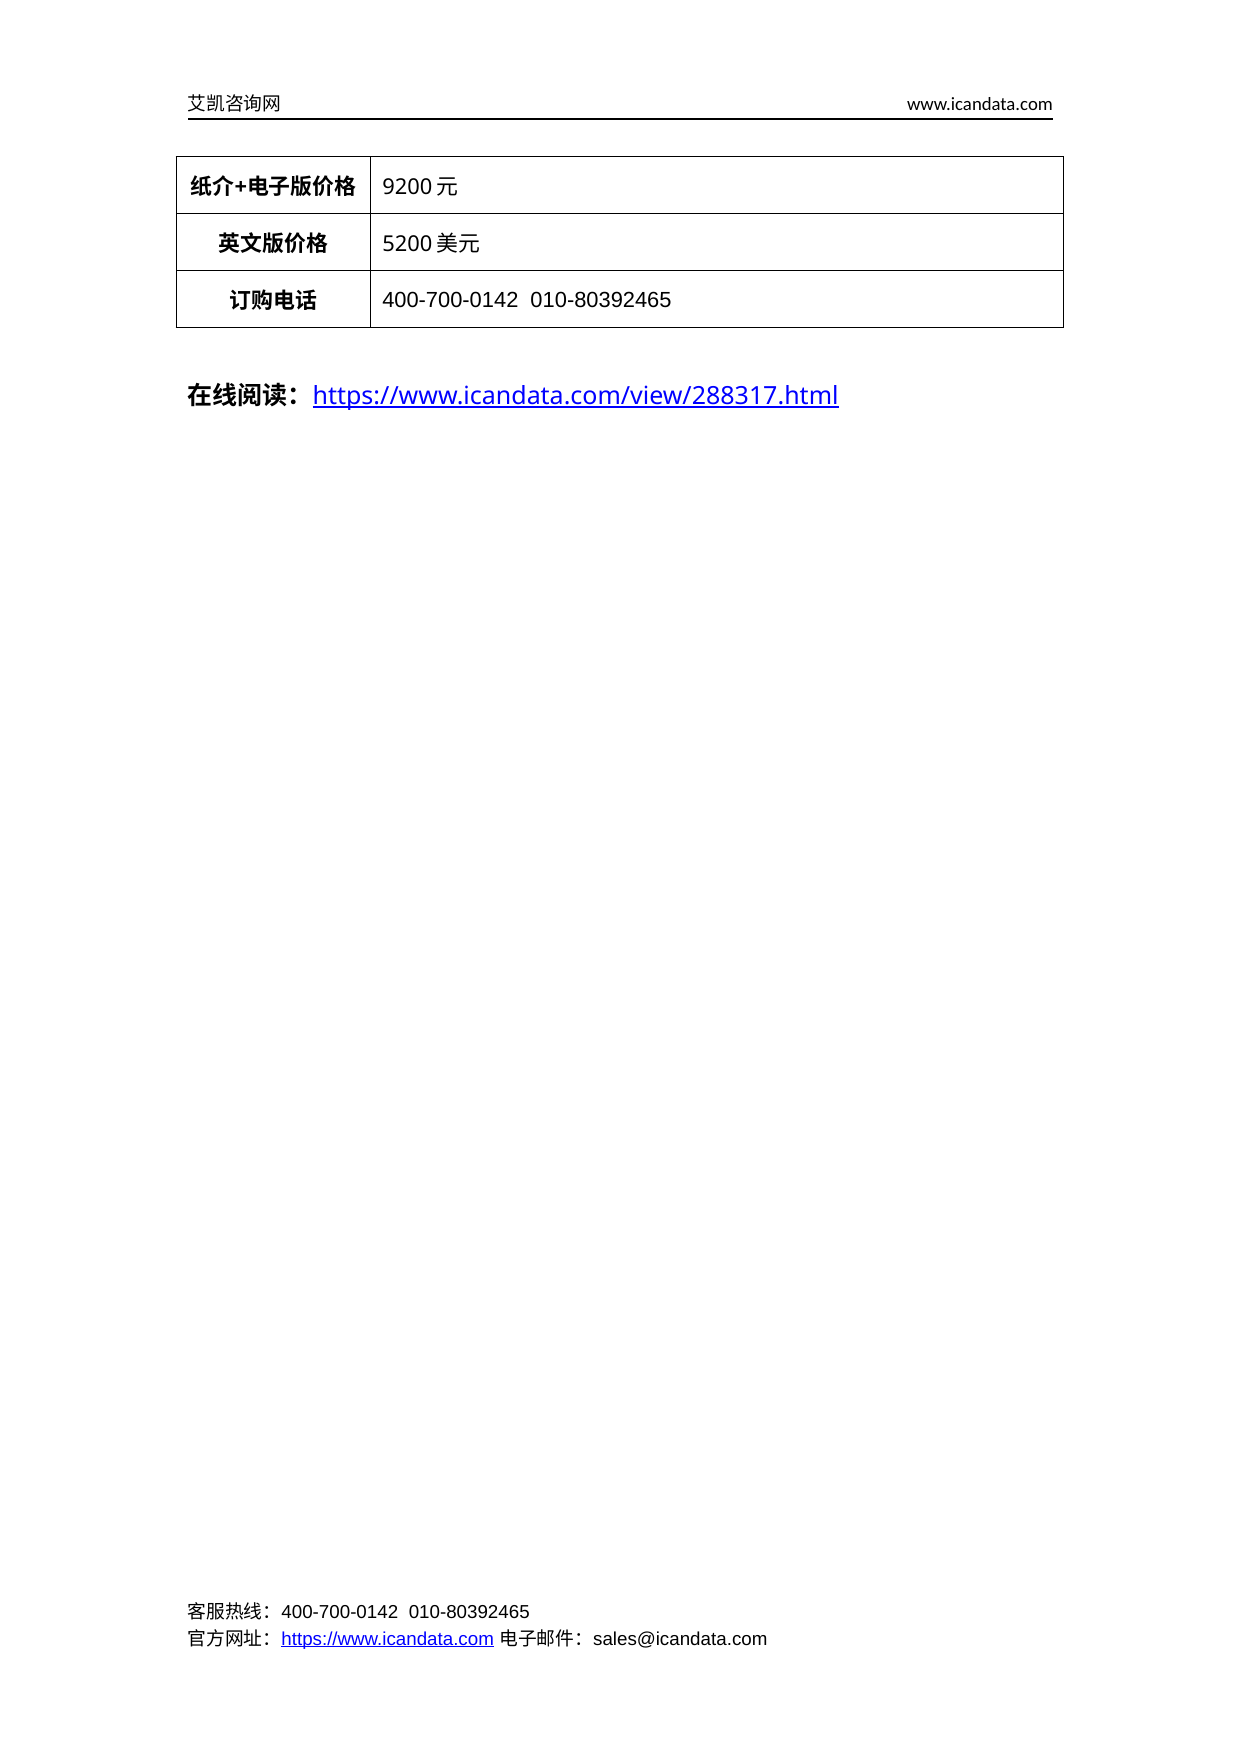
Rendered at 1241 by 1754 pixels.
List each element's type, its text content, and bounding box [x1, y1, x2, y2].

table_cell 纸介+电子版价格 [177, 157, 370, 213]
table_cell 9200元 [371, 157, 1063, 213]
table_cell 5200美元 [371, 214, 1063, 270]
table_cell 英文版价格 [177, 214, 370, 270]
table_cell 订购电话 [177, 271, 370, 327]
text 在线阅读：https://www.icandata.com/view/288317.html [187, 361, 1053, 426]
table_cell 400-700-0142 010-80392465 [371, 271, 1063, 327]
